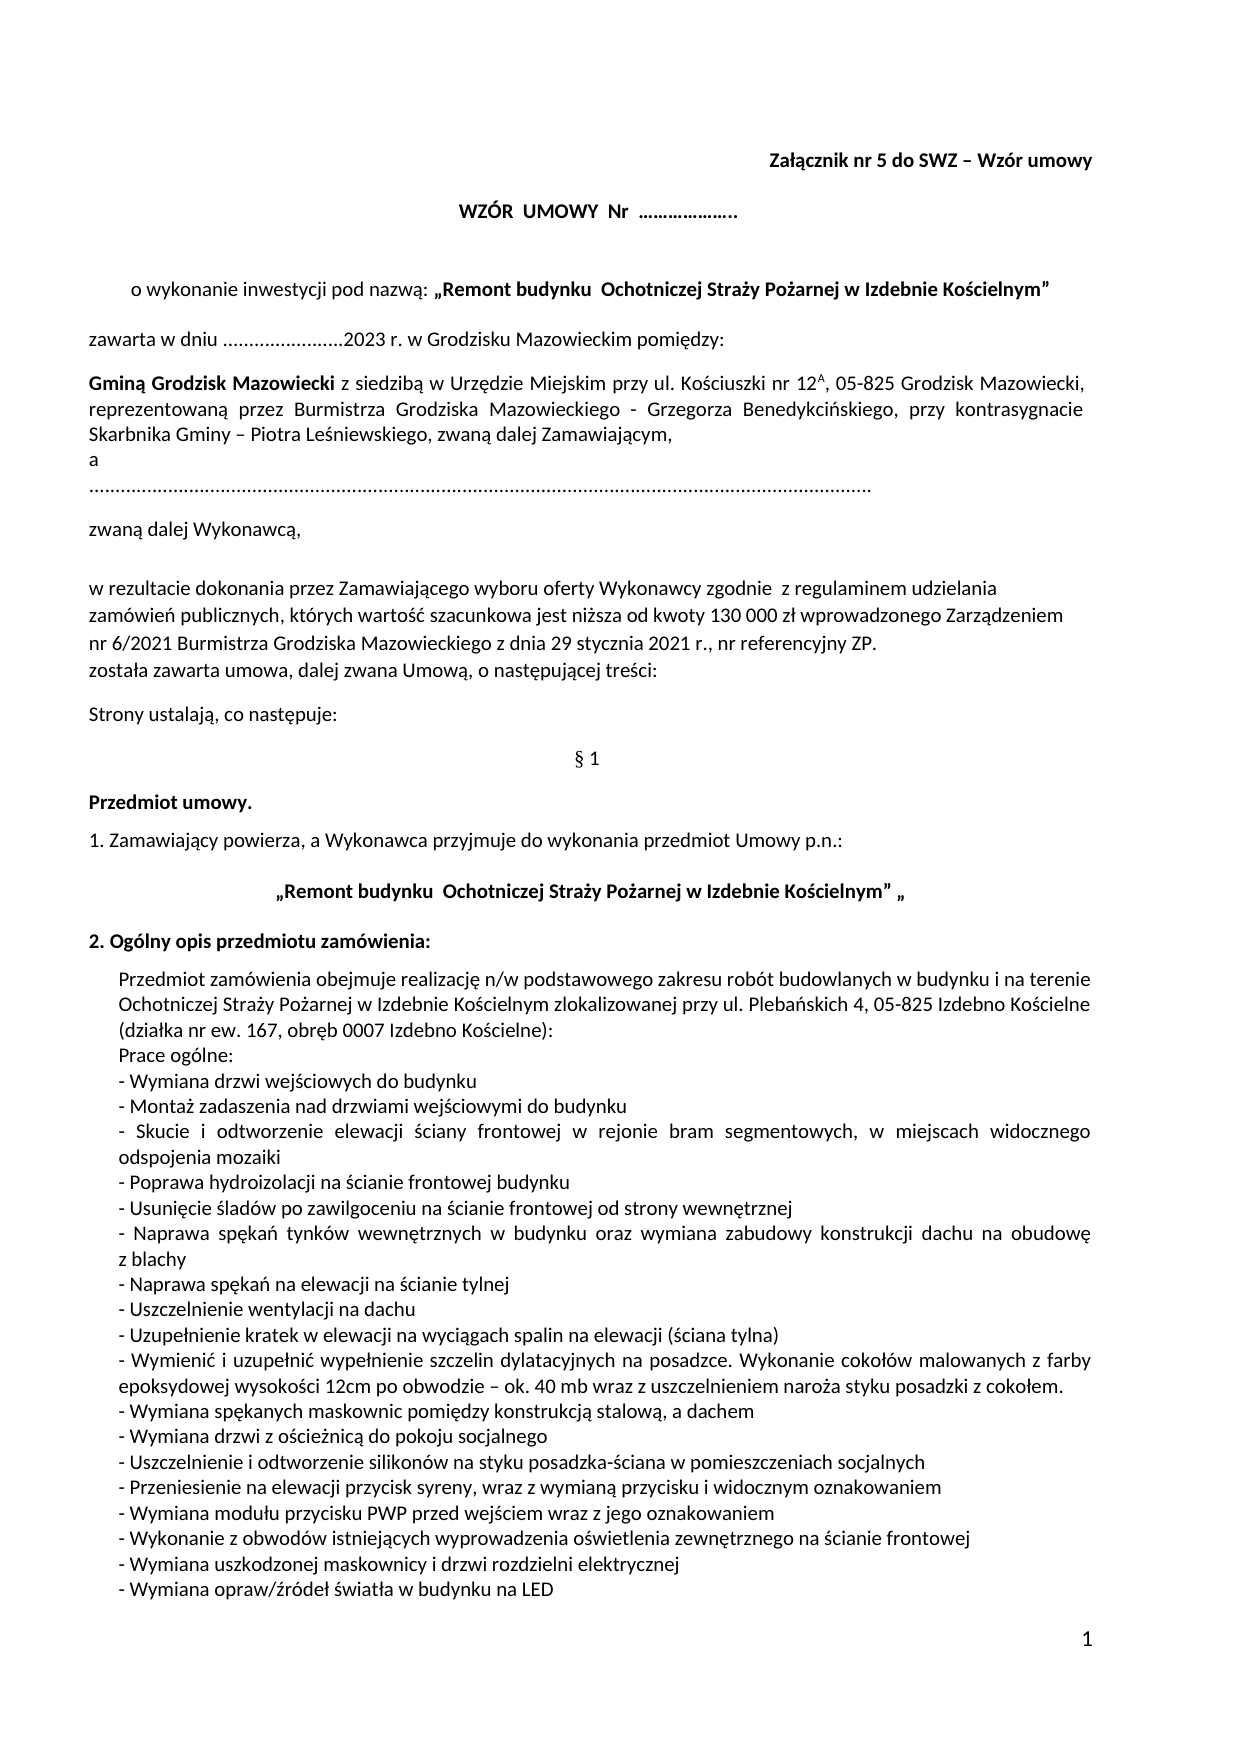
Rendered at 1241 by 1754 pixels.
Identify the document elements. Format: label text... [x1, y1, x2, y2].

list - Skucie i odtworzenie elewacji ściany frontowej w rejonie bram segmentowych, w miejscach widocznego odspojenia mozaiki [118, 1119, 1093, 1169]
list - Montaż zadaszenia nad drzwiami wejściowymi do budynku [118, 1093, 1093, 1119]
text Gminą Grodzisk Mazowiecki z siedzibą w Urzędzie Miejskim przy ul. Kościuszki nr 12A, 05-825 Grodzisk Mazowiecki, reprezentowaną przez Burmistrza Grodziska Mazowieckiego - Grzegorza Benedykcińskiego, przy kontrasygnacie Skarbnika Gminy – Piotra Leśniewskiego, zwaną dalej Zamawiającym, [89, 370, 1085, 447]
text zawarta w dniu .......................2023 r. w Grodzisku Mazowieckim pomiędzy: [89, 326, 1093, 352]
text Przedmiot umowy. [89, 789, 1085, 815]
text 1. Zamawiający powierza, a Wykonawca przyjmuje do wykonania przedmiot Umowy p.n.: [89, 827, 1093, 853]
text zwaną dalej Wykonawcą, [89, 516, 1085, 541]
list - Wymienić i uzupełnić wypełnienie szczelin dylatacyjnych na posadzce. Wykonanie cokołów malowanych z farby epoksydowej wysokości 12cm po obwodzie – ok. 40 mb wraz z uszczelnieniem naroża styku posadzki z cokołem. [118, 1347, 1093, 1398]
text w rezultacie dokonania przez Zamawiającego wyboru oferty Wykonawcy zgodnie z regulaminem udzielania zamówień publicznych, których wartość szacunkowa jest niższa od kwoty 130 000 zł wprowadzonego Zarządzeniem nr 6/2021 Burmistrza Grodziska Mazowieckiego z dnia 29 stycznia 2021 r., nr referencyjny ZP. została zawarta umowa, dalej zwana Umową, o następującej treści: [89, 575, 1085, 683]
text ..................................................................................................................................................... [89, 472, 1085, 497]
list - Wymiana uszkodzonej maskownicy i drzwi rozdzielni elektrycznej [118, 1551, 1093, 1576]
list - Wymiana opraw/źródeł światła w budynku na LED [118, 1576, 1093, 1602]
list - Usunięcie śladów po zawilgoceniu na ścianie frontowej od strony wewnętrznej [118, 1195, 1093, 1220]
list - Wymiana spękanych maskownic pomiędzy konstrukcją stalową, a dachem [118, 1398, 1093, 1424]
text Załącznik nr 5 do SWZ – Wzór umowy [89, 148, 1093, 173]
text „Remont budynku Ochotniczej Straży Pożarnej w Izdebnie Kościelnym” „ [89, 878, 1093, 903]
list - Wymiana drzwi z ościeżnicą do pokoju socjalnego [118, 1424, 1093, 1449]
text WZÓR UMOWY Nr ……………….. [89, 198, 1085, 223]
text 1 [89, 746, 1085, 771]
list - Poprawa hydroizolacji na ścianie frontowej budynku [118, 1169, 1093, 1195]
text 2. Ogólny opis przedmiotu zamówienia: [89, 928, 1093, 954]
text a [89, 447, 1085, 472]
list Przedmiot zamówienia obejmuje realizację n/w podstawowego zakresu robót budowlanych w budynku i na terenie Ochotniczej Straży Pożarnej w Izdebnie Kościelnym zlokalizowanej przy ul. Plebańskich 4, 05-825 Izdebno Kościelne (działka nr ew. 167, obręb 0007 Izdebno Kościelne): [118, 966, 1093, 1042]
list - Naprawa spękań na elewacji na ścianie tylnej [118, 1271, 1093, 1297]
text Strony ustalają, co następuje: [89, 701, 1085, 727]
list - Wykonanie z obwodów istniejących wyprowadzenia oświetlenia zewnętrznego na ścianie frontowej [118, 1525, 1093, 1551]
text o wykonanie inwestycji pod nazwą: „Remont budynku Ochotniczej Straży Pożarnej w Izdebnie Kościelnym” [89, 276, 1093, 301]
list - Naprawa spękań tynków wewnętrznych w budynku oraz wymiana zabudowy konstrukcji dachu na obudowę z blachy [118, 1220, 1093, 1271]
list - Przeniesienie na elewacji przycisk syreny, wraz z wymianą przycisku i widocznym oznakowaniem [118, 1474, 1093, 1500]
list - Wymiana drzwi wejściowych do budynku [118, 1068, 1093, 1093]
list - Uszczelnienie i odtworzenie silikonów na styku posadzka-ściana w pomieszczeniach socjalnych [118, 1449, 1093, 1474]
list - Uzupełnienie kratek w elewacji na wyciągach spalin na elewacji (ściana tylna) [118, 1322, 1093, 1347]
list - Wymiana modułu przycisku PWP przed wejściem wraz z jego oznakowaniem [118, 1500, 1093, 1525]
list - Uszczelnienie wentylacji na dachu [118, 1297, 1093, 1322]
list Prace ogólne: [118, 1042, 1093, 1068]
